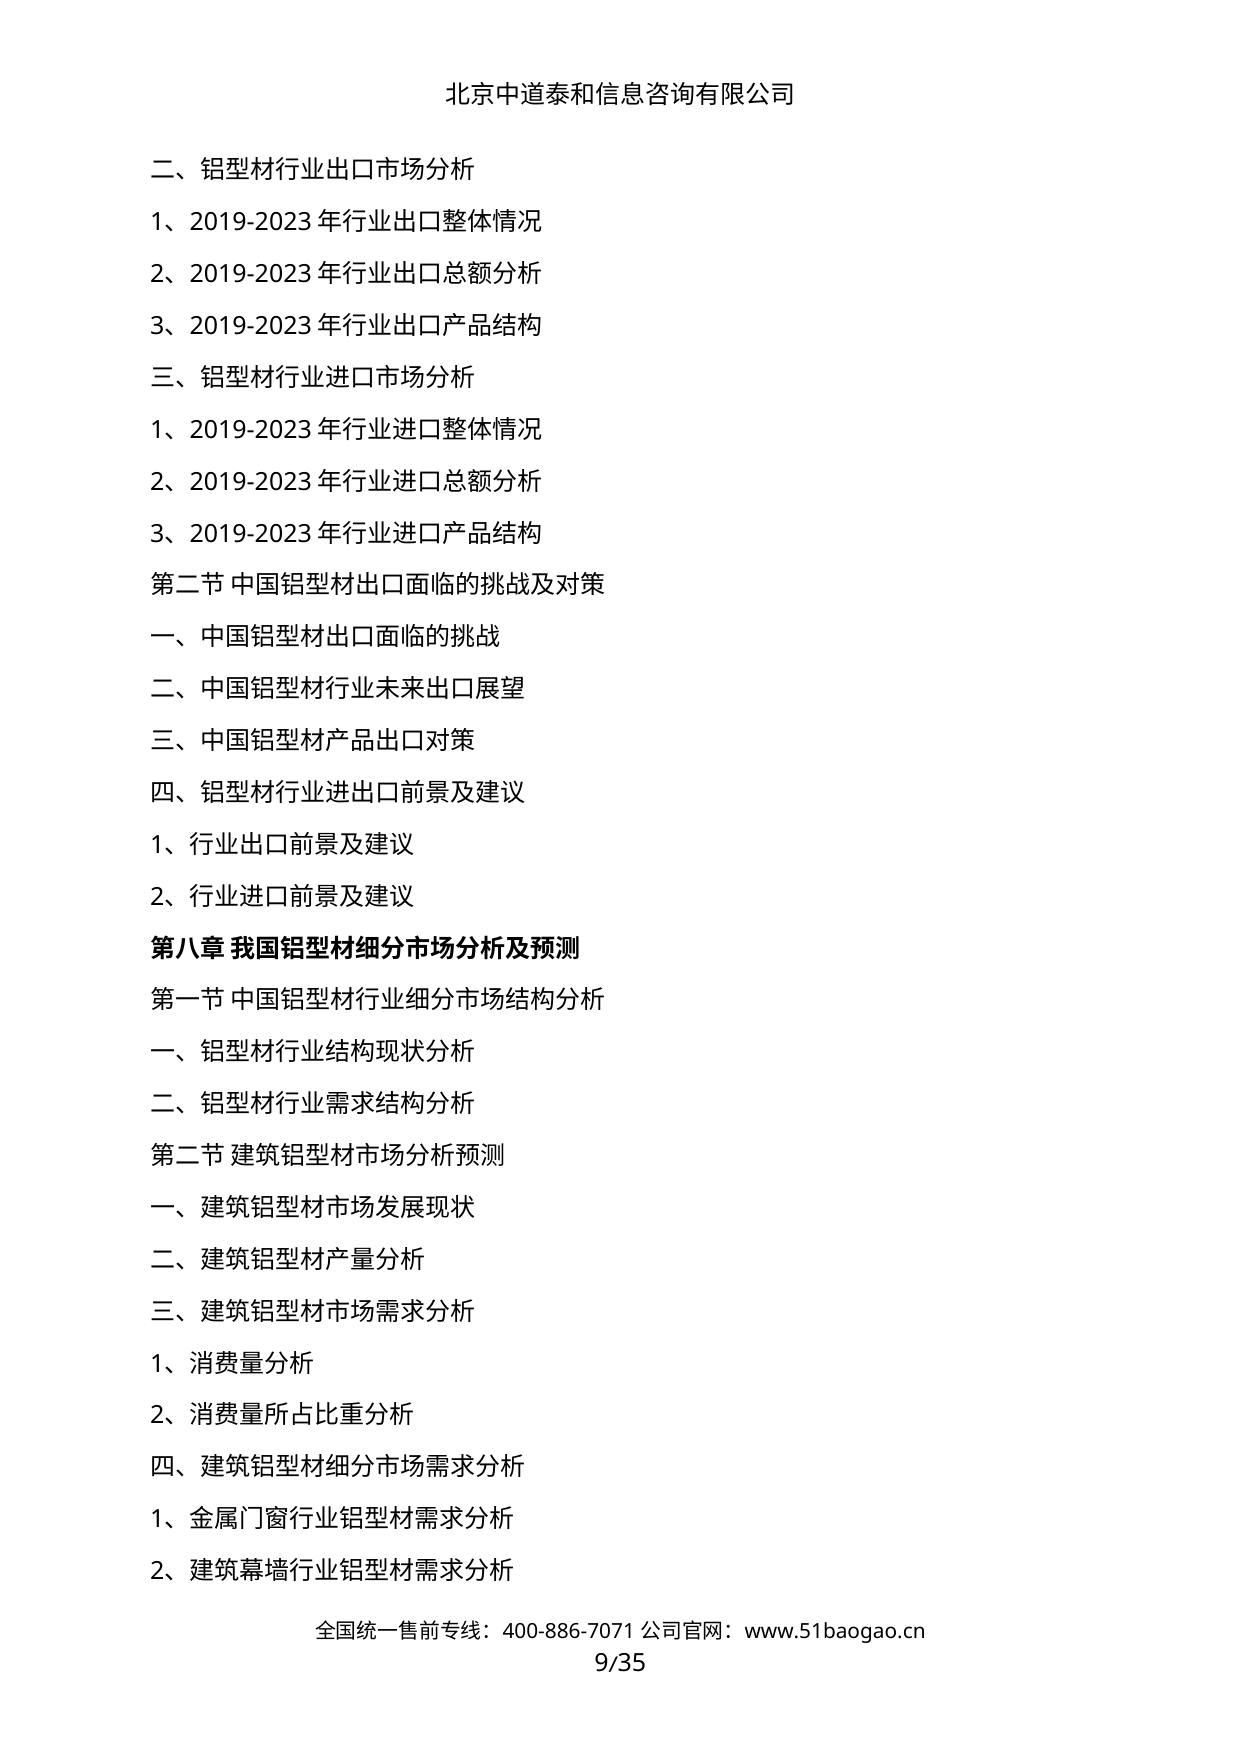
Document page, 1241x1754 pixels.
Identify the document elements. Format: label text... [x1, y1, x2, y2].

text 2、消费量所占比重分析 [150, 1395, 1090, 1431]
text 四、铝型材行业进出口前景及建议 [150, 772, 1090, 809]
text 2、2019-2023年行业进口总额分析 [150, 461, 1090, 497]
text 第一节 中国铝型材行业细分市场结构分析 [150, 980, 1090, 1016]
text 1、金属门窗行业铝型材需求分析 [150, 1499, 1090, 1535]
text 2、2019-2023年行业出口总额分析 [150, 254, 1090, 290]
text 一、中国铝型材出口面临的挑战 [150, 617, 1090, 653]
text 1、行业出口前景及建议 [150, 824, 1090, 861]
text 第二节 建筑铝型材市场分析预测 [150, 1136, 1090, 1172]
text 2、行业进口前景及建议 [150, 876, 1090, 912]
text 第八章 我国铝型材细分市场分析及预测 [150, 928, 1090, 964]
text 四、建筑铝型材细分市场需求分析 [150, 1447, 1090, 1483]
text 第二节 中国铝型材出口面临的挑战及对策 [150, 565, 1090, 601]
text 1、2019-2023年行业出口整体情况 [150, 202, 1090, 238]
text 一、建筑铝型材市场发展现状 [150, 1187, 1090, 1224]
text 三、建筑铝型材市场需求分析 [150, 1291, 1090, 1327]
text 二、中国铝型材行业未来出口展望 [150, 669, 1090, 705]
text 二、铝型材行业需求结构分析 [150, 1084, 1090, 1120]
text 二、建筑铝型材产量分析 [150, 1239, 1090, 1276]
text 二、铝型材行业出口市场分析 [150, 150, 1090, 186]
text 三、中国铝型材产品出口对策 [150, 721, 1090, 757]
text 2、建筑幕墙行业铝型材需求分析 [150, 1551, 1090, 1587]
text 三、铝型材行业进口市场分析 [150, 357, 1090, 394]
text 3、2019-2023年行业出口产品结构 [150, 306, 1090, 342]
text 3、2019-2023年行业进口产品结构 [150, 513, 1090, 549]
text 一、铝型材行业结构现状分析 [150, 1032, 1090, 1068]
text 1、消费量分析 [150, 1343, 1090, 1379]
text 1、2019-2023年行业进口整体情况 [150, 409, 1090, 446]
